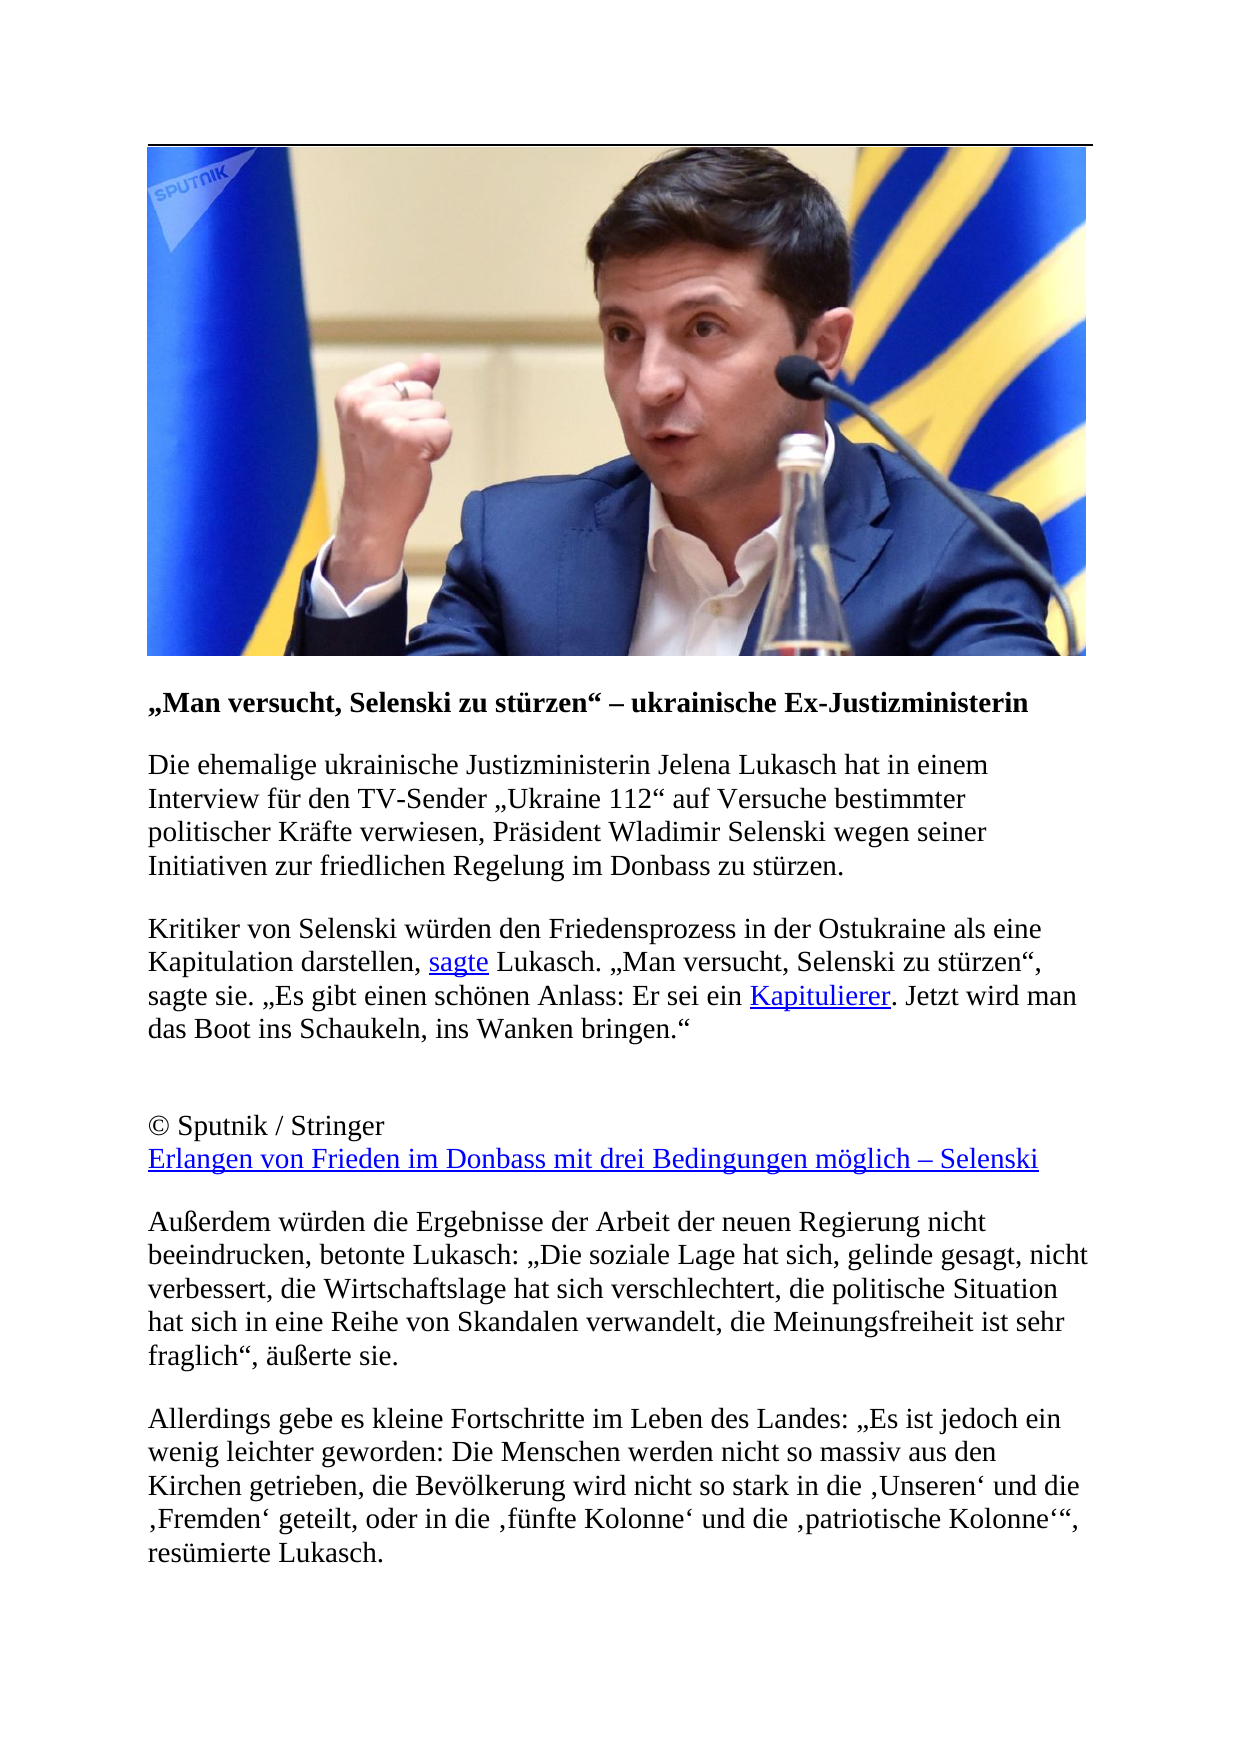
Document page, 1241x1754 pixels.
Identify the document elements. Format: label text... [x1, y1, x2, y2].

picture [147, 147, 1086, 656]
text Kritiker von Selenski würden den Friedensprozess in der Ostukraine als eine Kapitulation darstellen, sagte Lukasch. „Man versucht, Selenski zu stürzen“, sagte sie. „Es gibt einen schönen Anlass: Er sei ein Kapitulierer. Jetzt wird man das Boot ins Schaukeln, ins Wanken bringen.“ [148, 911, 1093, 1045]
text Allerdings gebe es kleine Fortschritte im Leben des Landes: „Es ist jedoch ein wenig leichter geworden: Die Menschen werden nicht so massiv aus den Kirchen getrieben, die Bevölkerung wird nicht so stark in die ‚Unseren‘ und die ‚Fremden‘ geteilt, oder in die ‚fünfte Kolonne‘ und die ‚patriotische Kolonne‘“, resümierte Lukasch. [148, 1401, 1093, 1568]
text Außerdem würden die Ergebnisse der Arbeit der neuen Regierung nicht beeindrucken, betonte Lukasch: „Die soziale Lage hat sich, gelinde gesagt, nicht verbessert, die Wirtschaftslage hat sich verschlechtert, die politische Situation hat sich in eine Reihe von Skandalen verwandelt, die Meinungsfreiheit ist sehr fraglich“, äußerte sie. [148, 1204, 1093, 1372]
text Erlangen von Frieden im Donbass mit drei Bedingungen möglich – Selenski [148, 1141, 1093, 1175]
text Die ehemalige ukrainische Justizministerin Jelena Lukasch hat in einem Interview für den TV-Sender „Ukraine 112“ auf Versuche bestimmter politischer Kräfte verwiesen, Präsident Wladimir Selenski wegen seiner Initiativen zur friedlichen Regelung im Donbass zu stürzen. [148, 747, 1093, 882]
text „Man versucht, Selenski zu stürzen“ – ukrainische Ex-Justizministerin [148, 685, 1093, 718]
text © Sputnik / Stringer [148, 1108, 1093, 1141]
